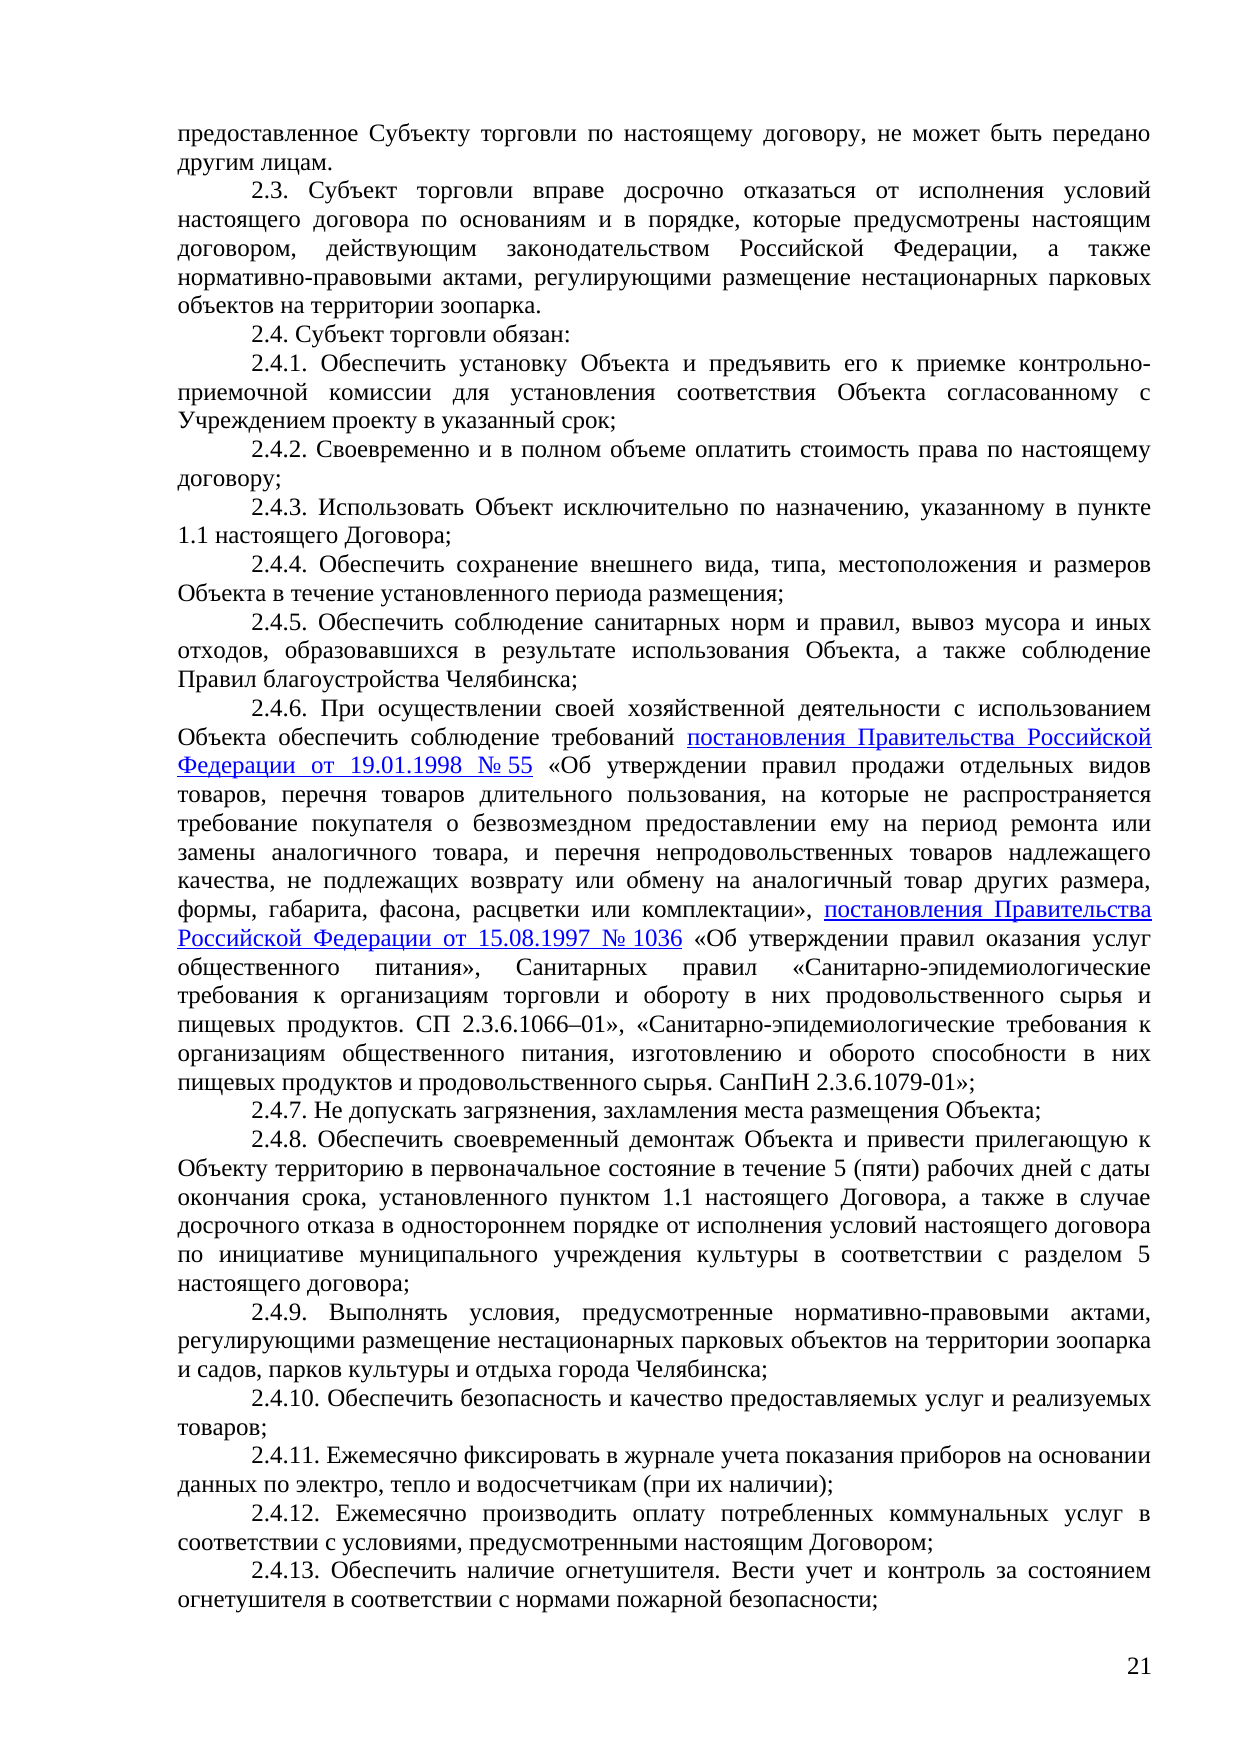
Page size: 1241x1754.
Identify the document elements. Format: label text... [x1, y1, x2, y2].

text 2.4.9. Выполнять условия, предусмотренные нормативно-правовыми актами, регулирующими размещение нестационарных парковых объектов на территории зоопарка и садов, парков культуры и отдыха города Челябинска; [177, 1297, 1152, 1383]
text 2.4.5. Обеспечить соблюдение санитарных норм и правил, вывоз мусора и иных отходов, образовавшихся в результате использования Объекта, а также соблюдение Правил благоустройства Челябинска; [177, 607, 1152, 693]
text 2.4. Субъект торговли обязан: [177, 319, 1152, 348]
text 2.4.7. Не допускать загрязнения, захламления места размещения Объекта; [177, 1096, 1152, 1124]
text 2.4.3. Использовать Объект исключительно по назначению, указанному в пункте 1.1 настоящего Договора; [177, 492, 1152, 549]
text 2.4.6. При осуществлении своей хозяйственной деятельности с использованием Объекта обеспечить соблюдение требований постановления Правительства Российской Федерации от 19.01.1998 № 55 «Об утверждении правил продажи отдельных видов товаров, перечня товаров длительного пользования, на которые не распространяется требование покупателя о безвозмездном предоставлении ему на период ремонта или замены аналогичного товара, и перечня непродовольственных товаров надлежащего качества, не подлежащих возврату или обмену на аналогичный товар других размера, формы, габарита, фасона, расцветки или комплектации», постановления Правительства Российской Федерации от 15.08.1997 № 1036 «Об утверждении правил оказания услуг общественного питания», Санитарных правил «Санитарно-эпидемиологические требования к организациям торговли и обороту в них продовольственного сырья и пищевых продуктов. СП 2.3.6.1066–01», «Санитарно-эпидемиологические требования к организациям общественного питания, изготовлению и оборото способности в них пищевых продуктов и продовольственного сырья. СанПиН 2.3.6.1079-01»; [177, 693, 1152, 1096]
text 2.4.1. Обеспечить установку Объекта и предъявить его к приемке контрольно-приемочной комиссии для установления соответствия Объекта согласованному с Учреждением проекту в указанный срок; [177, 348, 1152, 434]
text 2.4.11. Ежемесячно фиксировать в журнале учета показания приборов на основании данных по электро, тепло и водосчетчикам (при их наличии); [177, 1441, 1152, 1498]
text 2.4.4. Обеспечить сохранение внешнего вида, типа, местоположения и размеров Объекта в течение установленного периода размещения; [177, 549, 1152, 607]
text 2.4.10. Обеспечить безопасность и качество предоставляемых услуг и реализуемых товаров; [177, 1383, 1152, 1441]
text 2.4.12. Ежемесячно производить оплату потребленных коммунальных услуг в соответствии с условиями, предусмотренными настоящим Договором; [177, 1498, 1152, 1556]
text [177, 118, 1152, 176]
text 2.3. Субъект торговли вправе досрочно отказаться от исполнения условий настоящего договора по основаниям и в порядке, которые предусмотрены настоящим договором, действующим законодательством Российской Федерации, а также нормативно-правовыми актами, регулирующими размещение нестационарных парковых объектов на территории зоопарка. [177, 176, 1152, 319]
text 2.4.8. Обеспечить своевременный демонтаж Объекта и привести прилегающую к Объекту территорию в первоначальное состояние в течение 5 (пяти) рабочих дней с даты окончания срока, установленного пунктом 1.1 настоящего Договора, а также в случае досрочного отказа в одностороннем порядке от исполнения условий настоящего договора по инициативе муниципального учреждения культуры в соответствии с разделом 5 настоящего договора; [177, 1124, 1152, 1297]
text 2.4.2. Своевременно и в полном объеме оплатить стоимость права по настоящему договору; [177, 434, 1152, 492]
text 2.4.13. Обеспечить наличие огнетушителя. Вести учет и контроль за состоянием огнетушителя в соответствии с нормами пожарной безопасности; [177, 1556, 1152, 1613]
